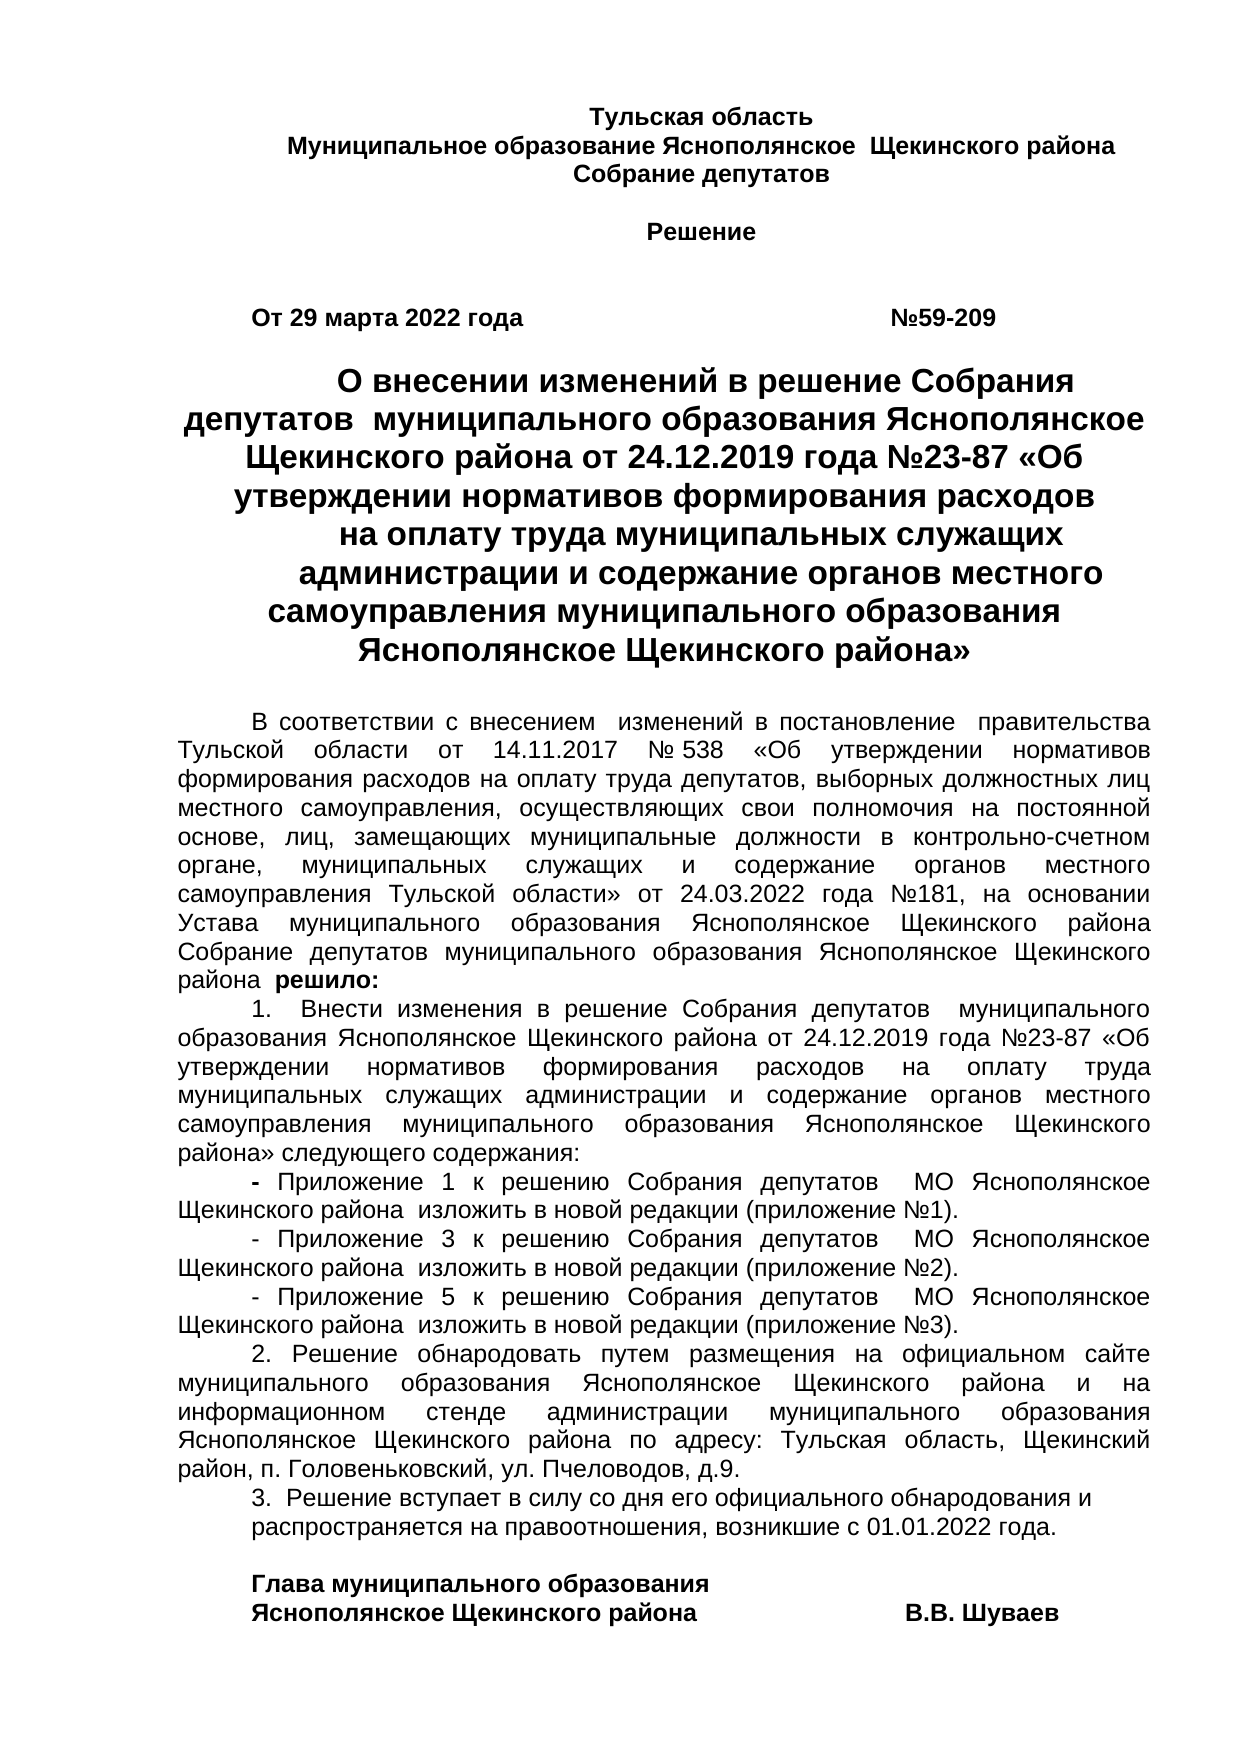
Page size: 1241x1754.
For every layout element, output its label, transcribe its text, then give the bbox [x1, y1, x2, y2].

text В соответствии с внесением изменений в постановление правительства Тульской области от 14.11.2017 № 538 «Об утверждении нормативов формирования расходов на оплату труда депутатов, выборных должностных лиц местного самоуправления, осуществляющих свои полномочия на постоянной основе, лиц, замещающих муниципальные должности в контрольно-счетном органе, муниципальных служащих и содержание органов местного самоуправления Тульской области» от 24.03.2022 года №181, на основании Устава муниципального образования Яснополянское Щекинского района Собрание депутатов муниципального образования Яснополянское Щекинского района решило: [177, 707, 1152, 994]
text Глава муниципального образования [177, 1569, 1152, 1598]
text Яснополянское Щекинского района В.В. Шуваев [177, 1598, 1152, 1627]
title администрации и содержание органов местного самоуправления муниципального образования Яснополянское Щекинского района» [177, 553, 1152, 668]
text Муниципальное образование Яснополянское Щекинского района [177, 131, 1152, 159]
text Решение [177, 217, 1152, 246]
title на оплату труда муниципальных служащих [177, 514, 1152, 553]
text 3. Решение вступает в силу со дня его официального обнародования и [177, 1483, 1152, 1512]
text Тульская область [177, 102, 1152, 131]
title - Приложение 3 к решению Собрания депутатов МО Яснополянское Щекинского района изложить в новой редакции (приложение №2). [177, 1224, 1152, 1282]
title - Приложение 5 к решению Собрания депутатов МО Яснополянское Щекинского района изложить в новой редакции (приложение №3). [177, 1282, 1152, 1339]
text 2. Решение обнародовать путем размещения на официальном сайте муниципального образования Яснополянское Щекинского района и на информационном стенде администрации муниципального образования Яснополянское Щекинского района по адресу: Тульская область, Щекинский район, п. Головеньковский, ул. Пчеловодов, д.9. [177, 1339, 1152, 1483]
title 1. Внести изменения в решение Собрания депутатов муниципального образования Яснополянское Щекинского района от 24.12.2019 года №23-87 «Об утверждении нормативов формирования расходов на оплату труда муниципальных служащих администрации и содержание органов местного самоуправления муниципального образования Яснополянское Щекинского района» следующего содержания: [177, 994, 1152, 1167]
text распространяется на правоотношения, возникшие с 01.01.2022 года. [177, 1512, 1152, 1540]
text Собрание депутатов [177, 159, 1152, 188]
title О внесении изменений в решение Собрания депутатов муниципального образования Яснополянское Щекинского района от 24.12.2019 года №23-87 «Об утверждении нормативов формирования расходов [177, 361, 1152, 514]
text От 29 марта 2022 года №59-209 [177, 303, 1152, 332]
text - Приложение 1 к решению Собрания депутатов МО Яснополянское Щекинского района изложить в новой редакции (приложение №1). [177, 1167, 1152, 1224]
